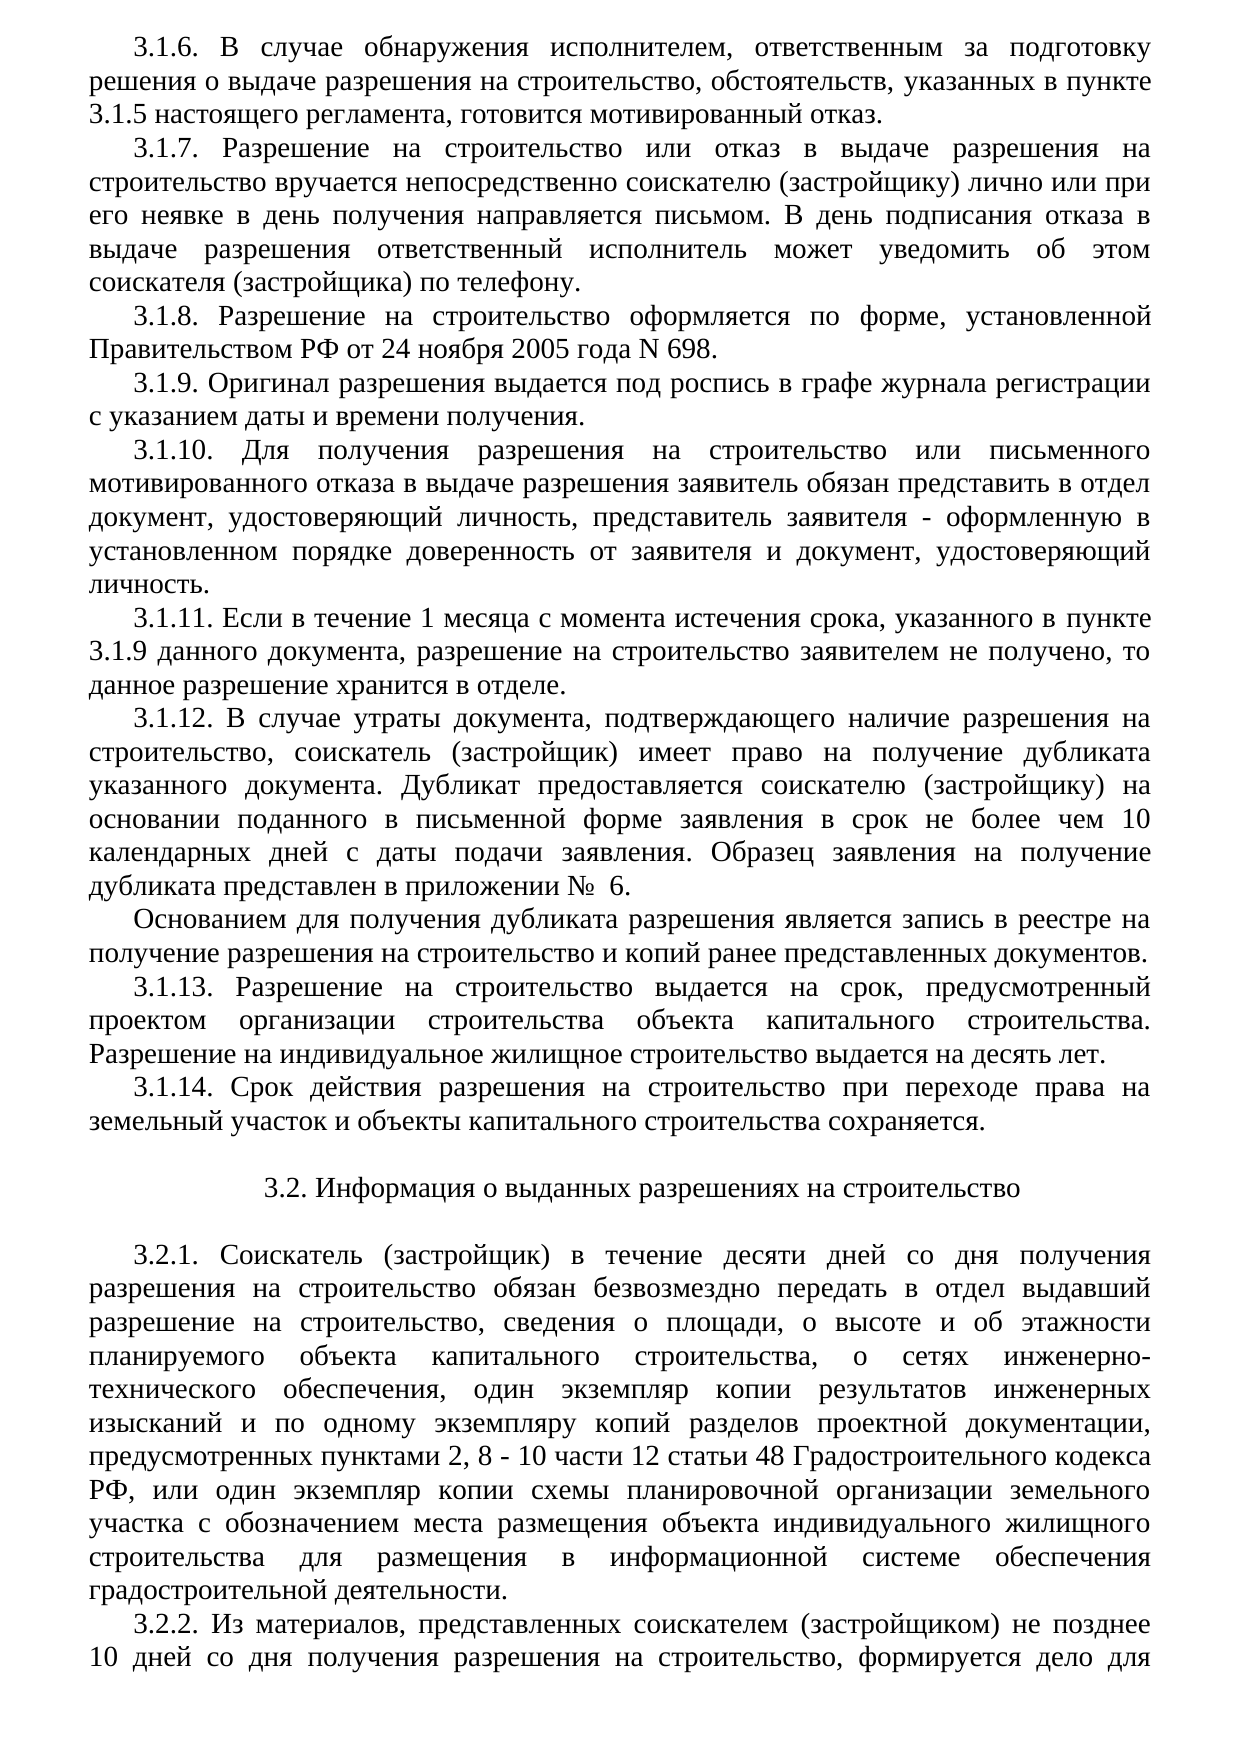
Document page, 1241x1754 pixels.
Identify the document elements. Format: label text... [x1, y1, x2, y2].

text Основанием для получения дубликата разрешения является запись в реестре на получение разрешения на строительство и копий ранее представленных документов. [89, 902, 1152, 969]
text 3.1.11. Если в течение 1 месяца с момента истечения срока, указанного в пункте 3.1.9 данного документа, разрешение на строительство заявителем не получено, то данное разрешение хранится в отделе. [89, 600, 1152, 700]
text 3.1.9. Оригинал разрешения выдается под роспись в графе журнала регистрации с указанием даты и времени получения. [89, 365, 1152, 432]
text 3.1.8. Разрешение на строительство оформляется по форме, установленной Правительством РФ от 24 ноября 2005 года N 698. [89, 298, 1152, 365]
text 3.1.12. В случае утраты документа, подтверждающего наличие разрешения на строительство, соискатель (застройщик) имеет право на получение дубликата указанного документа. Дубликат предоставляется соискателю (застройщику) на основании поданного в письменной форме заявления в срок не более чем 10 календарных дней с даты подачи заявления. Образец заявления на получение дубликата представлен в приложении № 6. [89, 700, 1152, 902]
text 3.1.14. Срок действия разрешения на строительство при переходе права на земельный участок и объекты капитального строительства сохраняется. [89, 1069, 1152, 1136]
text 3.1.6. В случае обнаружения исполнителем, ответственным за подготовку решения о выдаче разрешения на строительство, обстоятельств, указанных в пункте 3.1.5 настоящего регламента, готовится мотивированный отказ. [89, 29, 1152, 130]
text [89, 1606, 1152, 1673]
text 3.1.7. Разрешение на строительство или отказ в выдаче разрешения на строительство вручается непосредственно соискателю (застройщику) лично или при его неявке в день получения направляется письмом. В день подписания отказа в выдаче разрешения ответственный исполнитель может уведомить об этом соискателя (застройщика) по телефону. [89, 130, 1152, 298]
text 3.2.1. Соискатель (застройщик) в течение десяти дней со дня получения разрешения на строительство обязан безвозмездно передать в отдел выдавший разрешение на строительство, сведения о площади, о высоте и об этажности планируемого объекта капитального строительства, о сетях инженерно-технического обеспечения, один экземпляр копии результатов инженерных изысканий и по одному экземпляру копий разделов проектной документации, предусмотренных пунктами 2, 8 - 10 части 12 статьи 48 Градостроительного кодекса РФ, или один экземпляр копии схемы планировочной организации земельного участка с обозначением места размещения объекта индивидуального жилищного строительства для размещения в информационной системе обеспечения градостроительной деятельности. [89, 1237, 1152, 1606]
text 3.1.13. Разрешение на строительство выдается на срок, предусмотренный проектом организации строительства объекта капитального строительства. Разрешение на индивидуальное жилищное строительство выдается на десять лет. [89, 969, 1152, 1069]
text 3.2. Информация о выданных разрешениях на строительство [89, 1170, 1152, 1203]
text 3.1.10. Для получения разрешения на строительство или письменного мотивированного отказа в выдаче разрешения заявитель обязан представить в отдел документ, удостоверяющий личность, представитель заявителя - оформленную в установленном порядке доверенность от заявителя и документ, удостоверяющий личность. [89, 432, 1152, 600]
